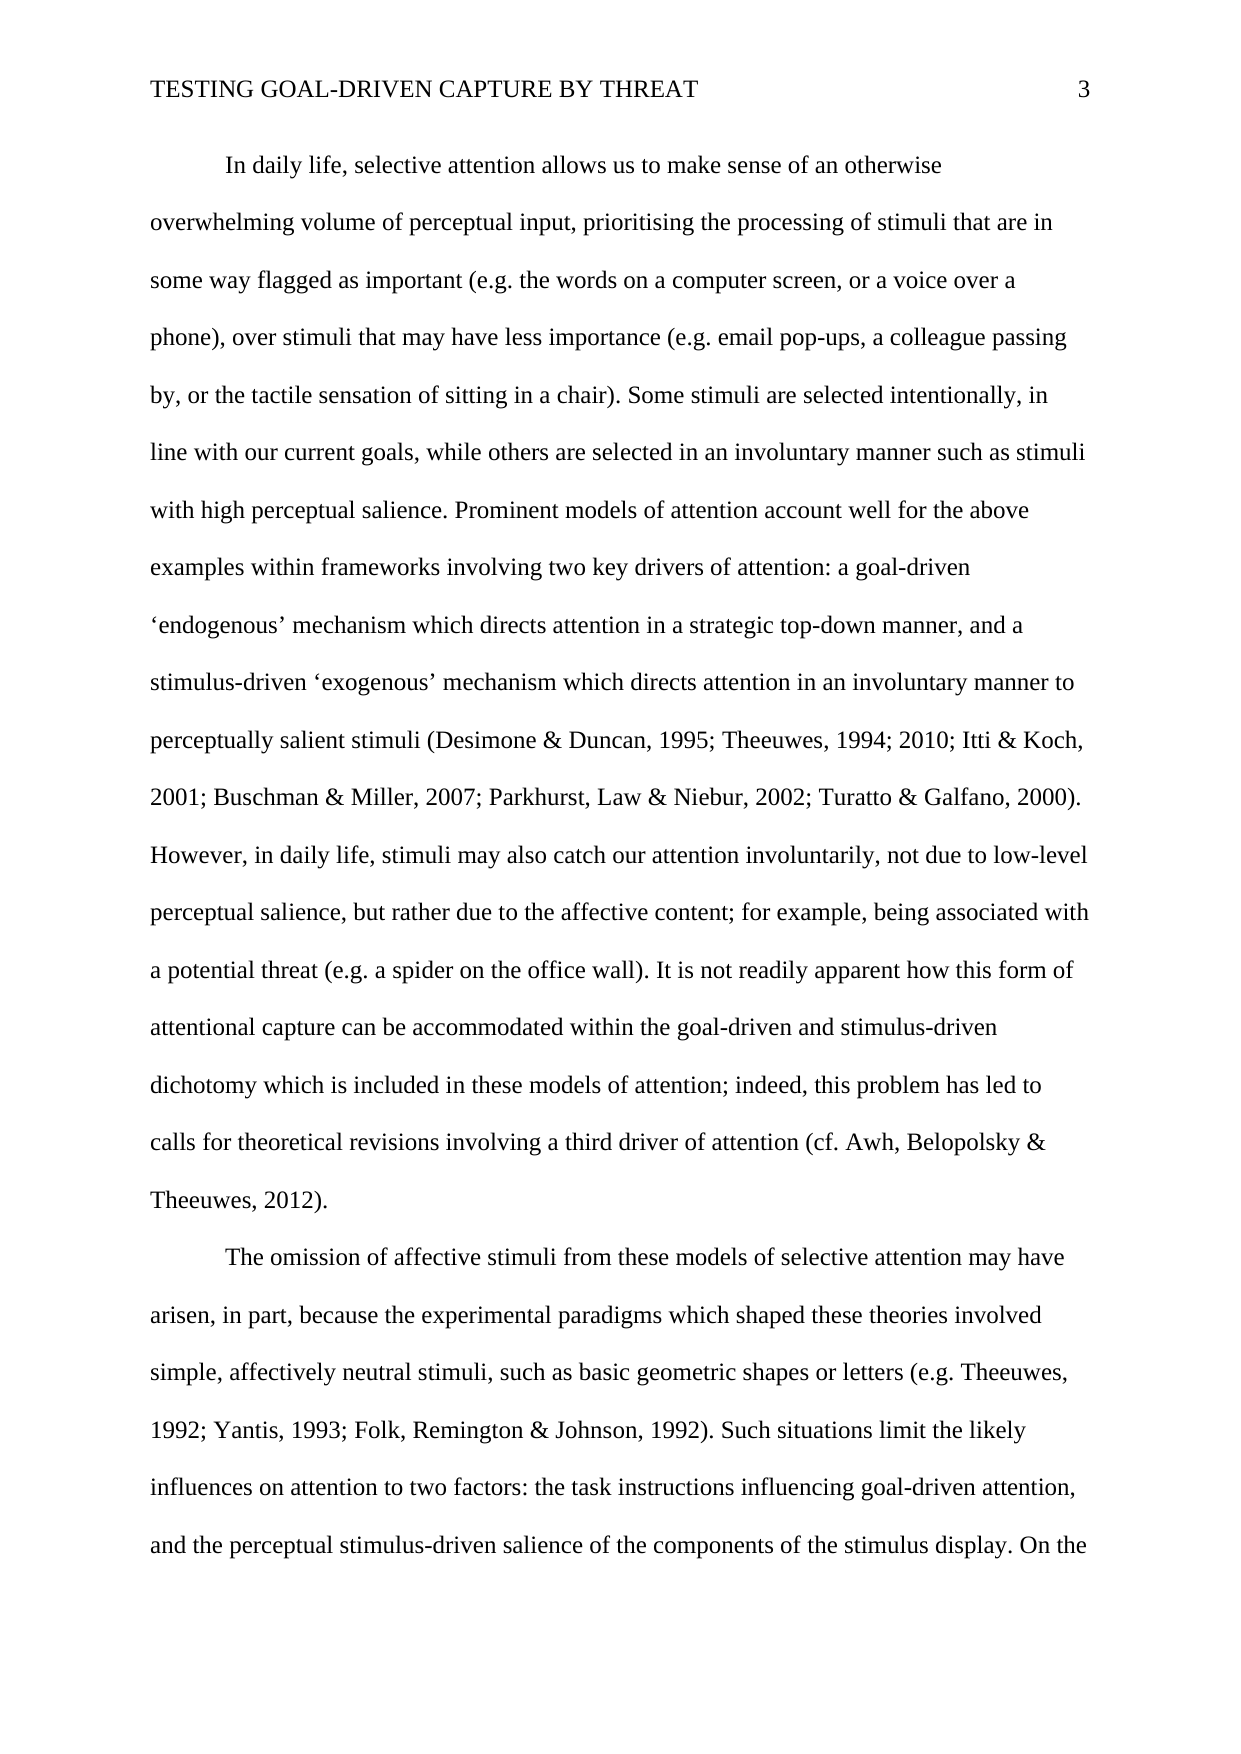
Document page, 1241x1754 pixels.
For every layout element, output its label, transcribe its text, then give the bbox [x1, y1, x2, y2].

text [150, 1242, 1090, 1559]
text In daily life, selective attention allows us to make sense of an otherwise overwhelming volume of perceptual input, prioritising the processing of stimuli that are in some way flagged as important (e.g. the words on a computer screen, or a voice over a phone), over stimuli that may have less importance (e.g. email pop-ups, a colleague passing by, or the tactile sensation of sitting in a chair). Some stimuli are selected intentionally, in line with our current goals, while others are selected in an involuntary manner such as stimuli with high perceptual salience. Prominent models of attention account well for the above examples within frameworks involving two key drivers of attention: a goal-driven ‘endogenous’ mechanism which directs attention in a strategic top-down manner, and a stimulus-driven ‘exogenous’ mechanism which directs attention in an involuntary manner to perceptually salient stimuli (Desimone & Duncan, 1995; Theeuwes, 1994; 2010; Itti & Koch, 2001; Buschman & Miller, 2007; Parkhurst, Law & Niebur, 2002; Turatto & Galfano, 2000). However, in daily life, stimuli may also catch our attention involuntarily, not due to low-level perceptual salience, but rather due to the affective content; for example, being associated with a potential threat (e.g. a spider on the office wall). It is not readily apparent how this form of attentional capture can be accommodated within the goal-driven and stimulus-driven dichotomy which is included in these models of attention; indeed, this problem has led to calls for theoretical revisions involving a third driver of attention (cf. Awh, Belopolsky & Theeuwes, 2012). [150, 150, 1090, 1214]
